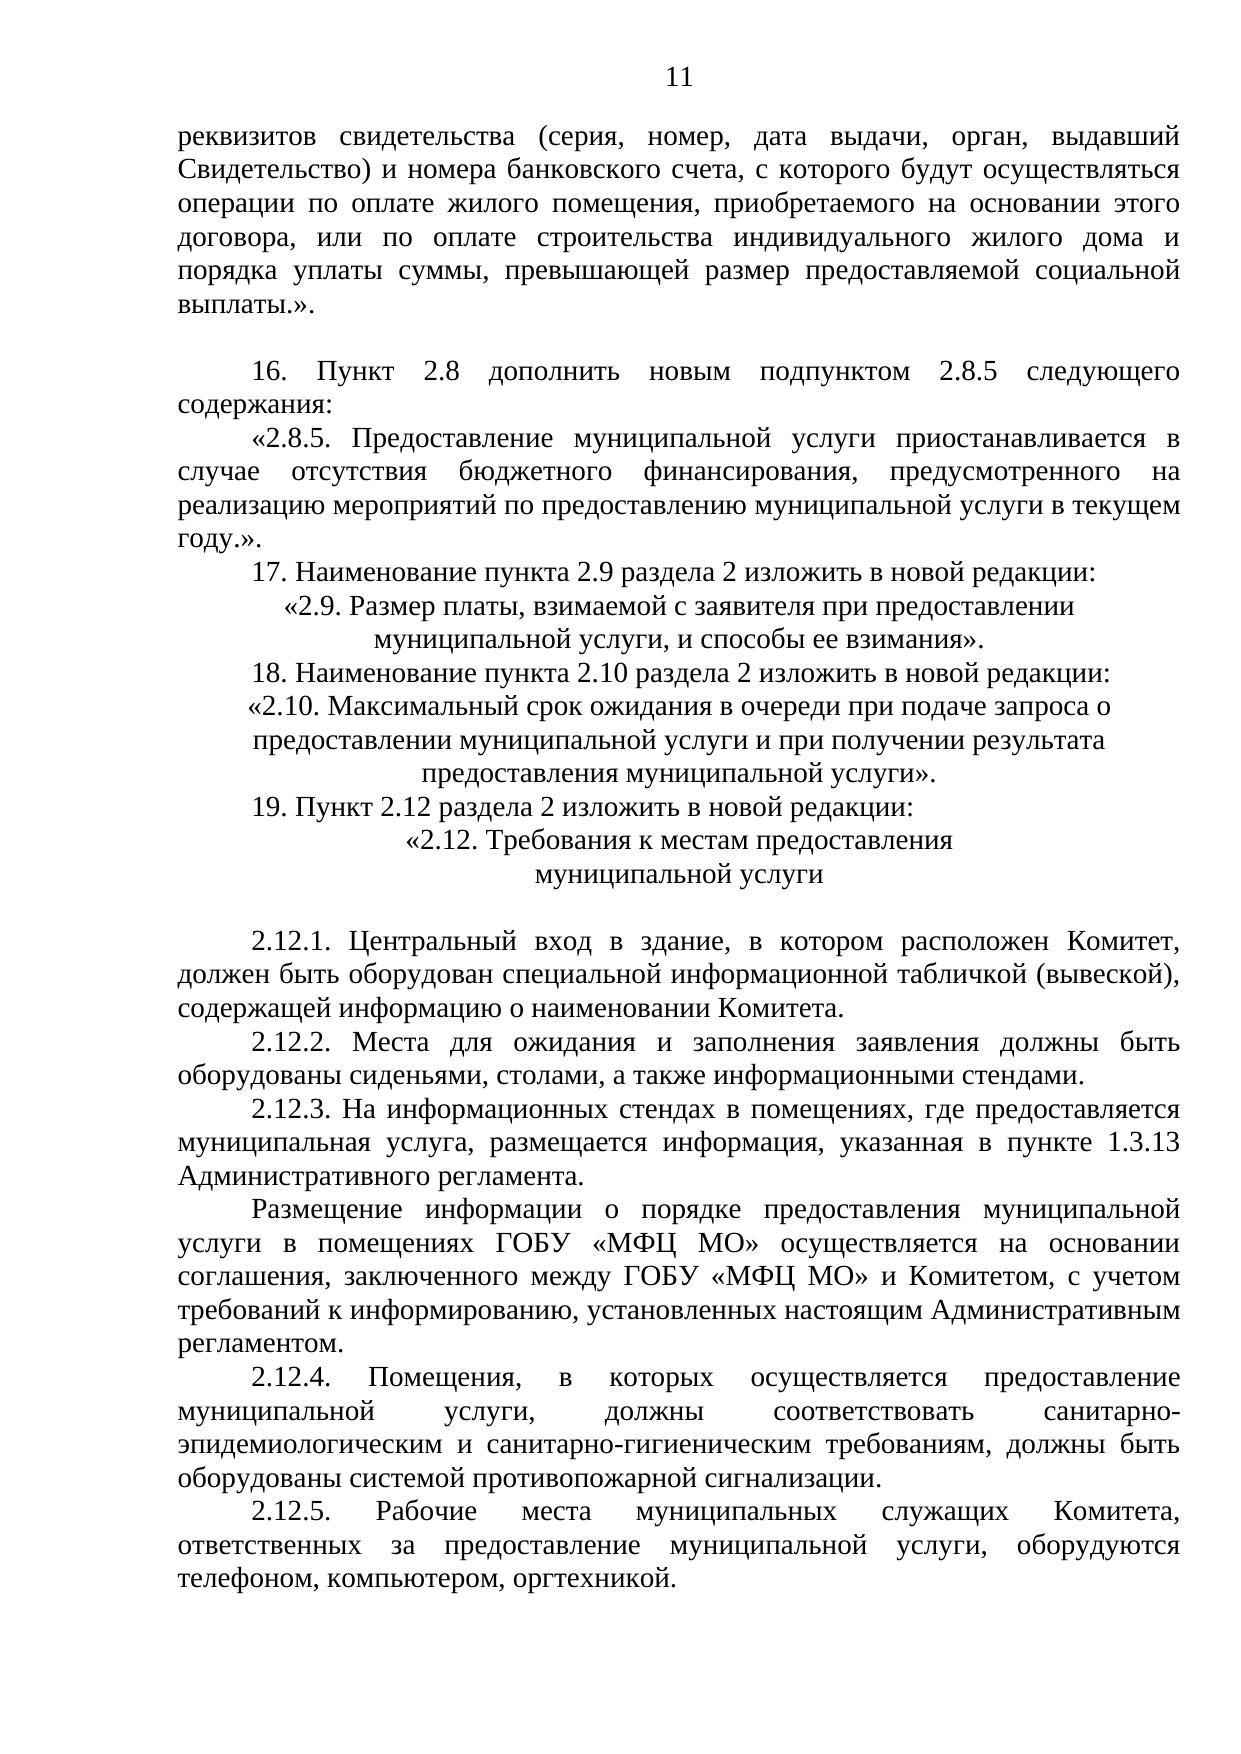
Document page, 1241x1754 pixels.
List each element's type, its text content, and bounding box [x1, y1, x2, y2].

text 2.12.3. На информационных стендах в помещениях, где предоставляется муниципальная услуга, размещается информация, указанная в пункте 1.3.13 Административного регламента. [177, 1091, 1181, 1191]
text 19. Пункт 2.12 раздела 2 изложить в новой редакции: [177, 789, 1181, 822]
text 17. Наименование пункта 2.9 раздела 2 изложить в новой редакции: [177, 554, 1181, 588]
text 16. Пункт 2.8 дополнить новым подпунктом 2.8.5 следующего содержания: [177, 353, 1181, 420]
text «2.12. Требования к местам предоставления [177, 822, 1181, 856]
text 2.12.4. Помещения, в которых осуществляется предоставление муниципальной услуги, должны соответствовать санитарно-эпидемиологическим и санитарно-гигиеническим требованиям, должны быть оборудованы системой противопожарной сигнализации. [177, 1359, 1181, 1493]
text 2.12.5. Рабочие места муниципальных служащих Комитета, ответственных за предоставление муниципальной услуги, оборудуются телефоном, компьютером, оргтехникой. [177, 1493, 1181, 1594]
text Размещение информации о порядке предоставления муниципальной услуги в помещениях ГОБУ «МФЦ МО» осуществляется на основании соглашения, заключенного между ГОБУ «МФЦ МО» и Комитетом, с учетом требований к информированию, установленных настоящим Административным регламентом. [177, 1191, 1181, 1359]
text 18. Наименование пункта 2.10 раздела 2 изложить в новой редакции: [177, 655, 1181, 688]
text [177, 118, 1181, 319]
text 2.12.2. Места для ожидания и заполнения заявления должны быть оборудованы сиденьями, столами, а также информационными стендами. [177, 1024, 1181, 1091]
text муниципальной услуги [177, 856, 1181, 889]
text 2.12.1. Центральный вход в здание, в котором расположен Комитет, должен быть оборудован специальной информационной табличкой (вывеской), содержащей информацию о наименовании Комитета. [177, 923, 1181, 1024]
text «2.8.5. Предоставление муниципальной услуги приостанавливается в случае отсутствия бюджетного финансирования, предусмотренного на реализацию мероприятий по предоставлению муниципальной услуги в текущем году.». [177, 420, 1181, 554]
text муниципальной услуги, и способы ее взимания». [177, 621, 1181, 655]
text «2.9. Размер платы, взимаемой с заявителя при предоставлении [177, 588, 1181, 621]
text «2.10. Максимальный срок ожидания в очереди при подаче запроса о предоставлении муниципальной услуги и при получении результата предоставления муниципальной услуги». [177, 688, 1181, 789]
